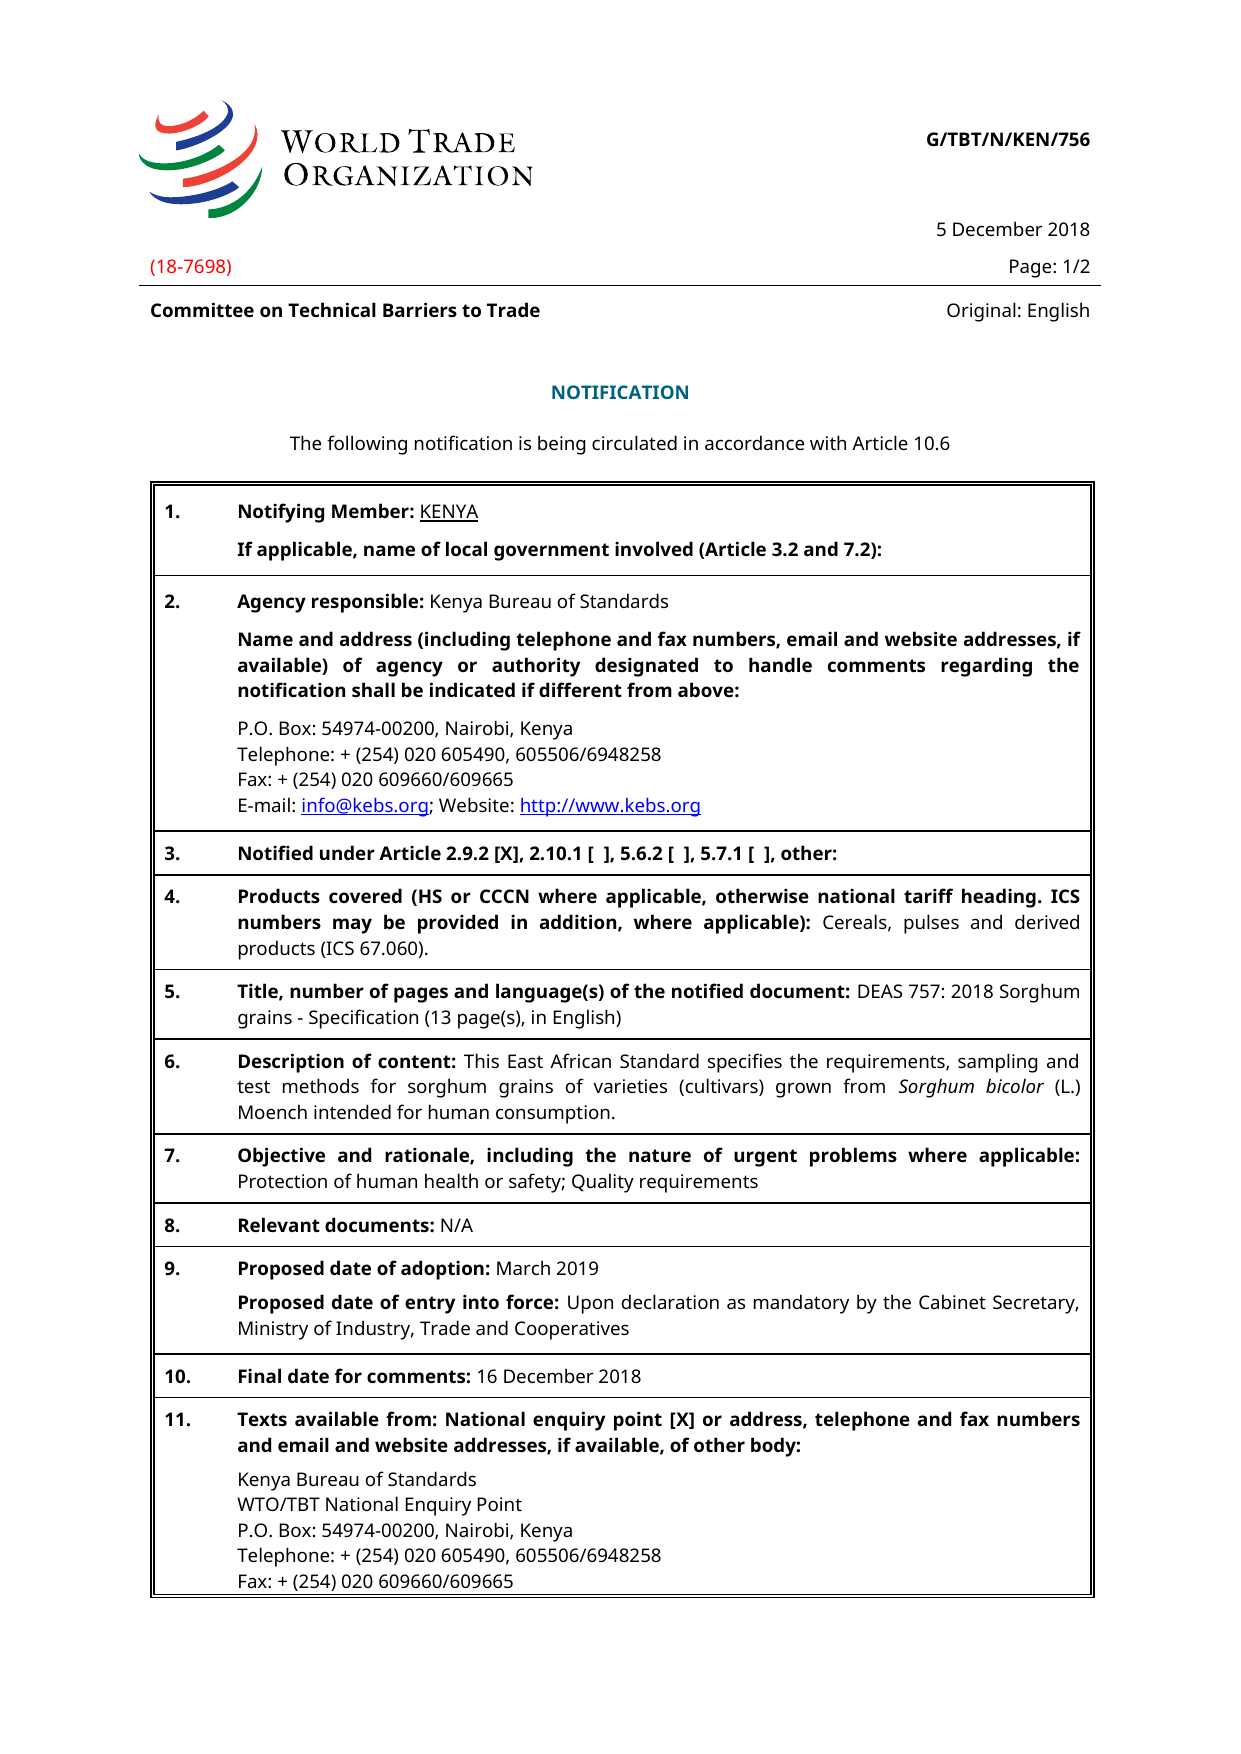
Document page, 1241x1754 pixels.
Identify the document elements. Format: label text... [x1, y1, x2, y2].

table_cell Relevant documents: N/A [225, 1204, 1090, 1246]
text The following notification is being circulated in accordance with Article 10.6 [150, 430, 1090, 456]
table_cell Objective and rationale, including the nature of urgent problems where applicable: Protection of human health or safety; Quality requirements [225, 1135, 1090, 1202]
table_cell Proposed date of adoption: March 2019 Proposed date of entry into force: Upon declaration as mandatory by the Cabinet Secretary, Ministry of Industry, Trade and Cooperatives [225, 1247, 1090, 1353]
table_cell 8. [155, 1204, 225, 1246]
table_cell 6. [155, 1040, 225, 1133]
title NOTIFICATION [150, 380, 1090, 405]
table_cell Description of content: This East African Standard specifies the requirements, sampling and test methods for sorghum grains of varieties (cultivars) grown from Sorghum bicolor (L.) Moench intended for human consumption. [225, 1040, 1090, 1133]
table_cell 11. [155, 1398, 225, 1594]
table_cell Final date for comments: 16 December 2018 [225, 1355, 1090, 1397]
table_cell 4. [155, 876, 225, 969]
table_cell Notified under Article 2.9.2 [X], 2.10.1 [ ], 5.6.2 [ ], 5.7.1 [ ], other: [225, 832, 1090, 874]
table_cell Title, number of pages and language(s) of the notified document: DEAS 757: 2018 Sorghum grains - Specification (13 page(s), in English) [225, 970, 1090, 1038]
table_header 1. [155, 486, 225, 574]
table_header Notifying Member: Kenya If applicable, name of local government involved (Article 3.2 and 7.2): [225, 486, 1090, 574]
table_cell 5. [155, 970, 225, 1038]
table_cell 3. [155, 832, 225, 874]
table_cell 7. [155, 1135, 225, 1202]
table_cell 9. [155, 1247, 225, 1353]
table_cell 2. [155, 576, 225, 830]
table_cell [225, 1398, 1090, 1594]
table_cell Agency responsible: Kenya Bureau of Standards Name and address (including telephone and fax numbers, email and website addresses, if available) of agency or authority designated to handle comments regarding the notification shall be indicated if different from above: P.O. Box: 54974-00200, Nairobi, Kenya Telephone: + (254) 020 605490, 605506/6948258 Fax: + (254) 020 609660/609665 E-mail: info@kebs.org; Website: http://www.kebs.org [225, 576, 1090, 830]
table_cell 10. [155, 1355, 225, 1397]
table_cell Products covered (HS or CCCN where applicable, otherwise national tariff heading. ICS numbers may be provided in addition, where applicable): Cereals, pulses and derived products (ICS 67.060). [225, 876, 1090, 969]
